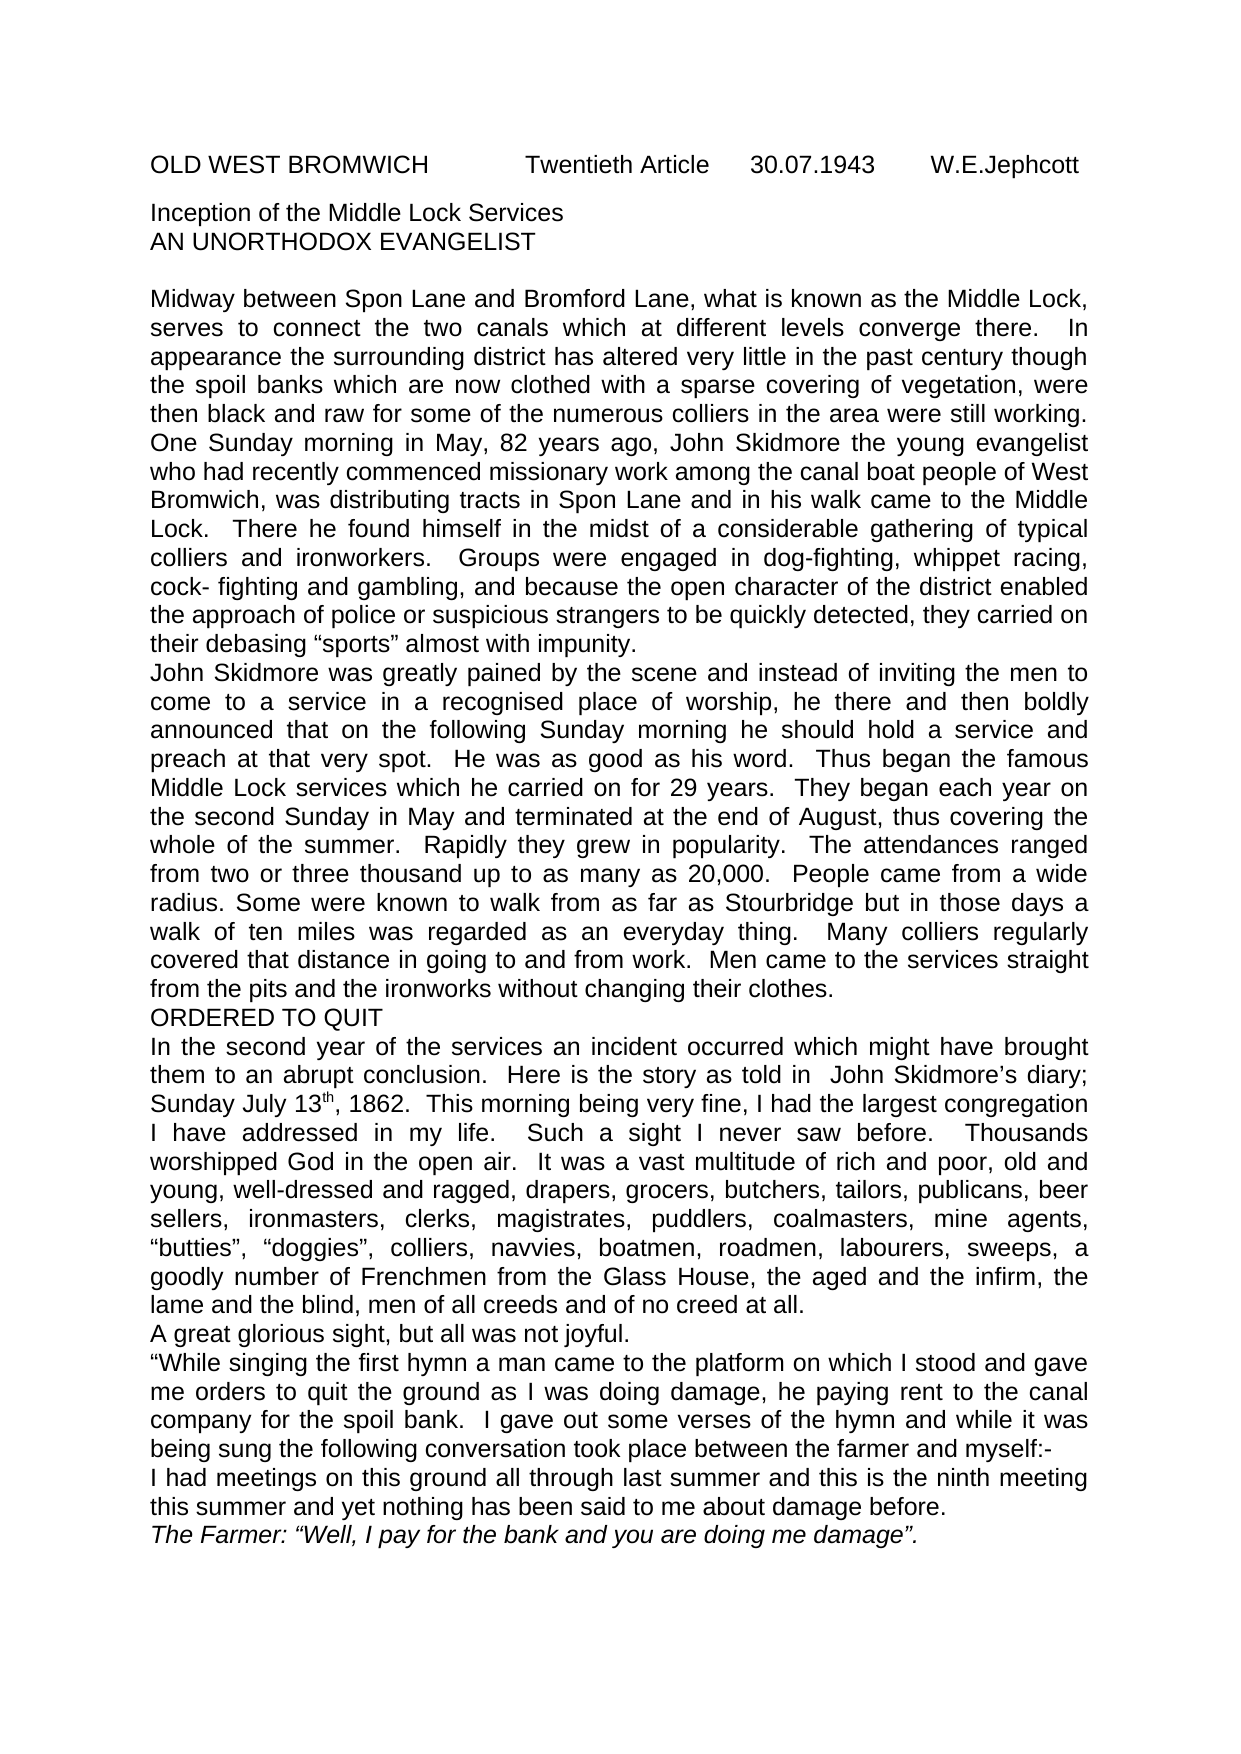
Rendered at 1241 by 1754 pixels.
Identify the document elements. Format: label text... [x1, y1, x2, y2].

text Midway between Spon Lane and Bromford Lane, what is known as the Middle Lock, serves to connect the two canals which at different levels converge there. In appearance the surrounding district has altered very little in the past century though the spoil banks which are now clothed with a sparse covering of vegetation, were then black and raw for some of the numerous colliers in the area were still working. One Sunday morning in May, 82 years ago, John Skidmore the young evangelist who had recently commenced missionary work among the canal boat people of West Bromwich, was distributing tracts in Spon Lane and in his walk came to the Middle Lock. There he found himself in the midst of a considerable gathering of typical colliers and ironworkers. Groups were engaged in dog-fighting, whippet racing, cock- fighting and gambling, and because the open character of the district enabled the approach of police or suspicious strangers to be quickly detected, they carried on their debasing “sports” almost with impunity. [150, 284, 1090, 658]
text OLD WEST BROMWICH Twentieth Article 30.07.1943 W.E.Jephcott [150, 150, 1090, 179]
text A great glorious sight, but all was not joyful. [150, 1319, 1090, 1348]
text “While singing the first hymn a man came to the platform on which I stood and gave me orders to quit the ground as I was doing damage, he paying rent to the canal company for the spoil bank. I gave out some verses of the hymn and while it was being sung the following conversation took place between the farmer and myself:- [150, 1348, 1090, 1463]
text ORDERED TO QUIT [150, 1003, 1090, 1031]
text The Farmer: “Well, I pay for the bank and you are doing me damage”. [150, 1520, 1090, 1549]
text In the second year of the services an incident occurred which might have brought them to an abrupt conclusion. Here is the story as told in John Skidmore’s diary; Sunday July 13th, 1862. This morning being very fine, I had the largest congregation I have addressed in my life. Such a sight I never saw before. Thousands worshipped God in the open air. It was a vast multitude of rich and poor, old and young, well-dressed and ragged, drapers, grocers, butchers, tailors, publicans, beer sellers, ironmasters, clerks, magistrates, puddlers, coalmasters, mine agents, “butties”, “doggies”, colliers, navvies, boatmen, roadmen, labourers, sweeps, a goodly number of Frenchmen from the Glass House, the aged and the infirm, the lame and the blind, men of all creeds and of no creed at all. [150, 1031, 1090, 1319]
text AN UNORTHODOX EVANGELIST [150, 226, 1090, 255]
text John Skidmore was greatly pained by the scene and instead of inviting the men to come to a service in a recognised place of worship, he there and then boldly announced that on the following Sunday morning he should hold a service and preach at that very spot. He was as good as his word. Thus began the famous Middle Lock services which he carried on for 29 years. They began each year on the second Sunday in May and terminated at the end of August, thus covering the whole of the summer. Rapidly they grew in popularity. The attendances ranged from two or three thousand up to as many as 20,000. People came from a wide radius. Some were known to walk from as far as Stourbridge but in those days a walk of ten miles was regarded as an everyday thing. Many colliers regularly covered that distance in going to and from work. Men came to the services straight from the pits and the ironworks without changing their clothes. [150, 658, 1090, 1003]
text Inception of the Middle Lock Services [150, 198, 1090, 226]
text I had meetings on this ground all through last summer and this is the ninth meeting this summer and yet nothing has been said to me about damage before. [150, 1463, 1090, 1520]
